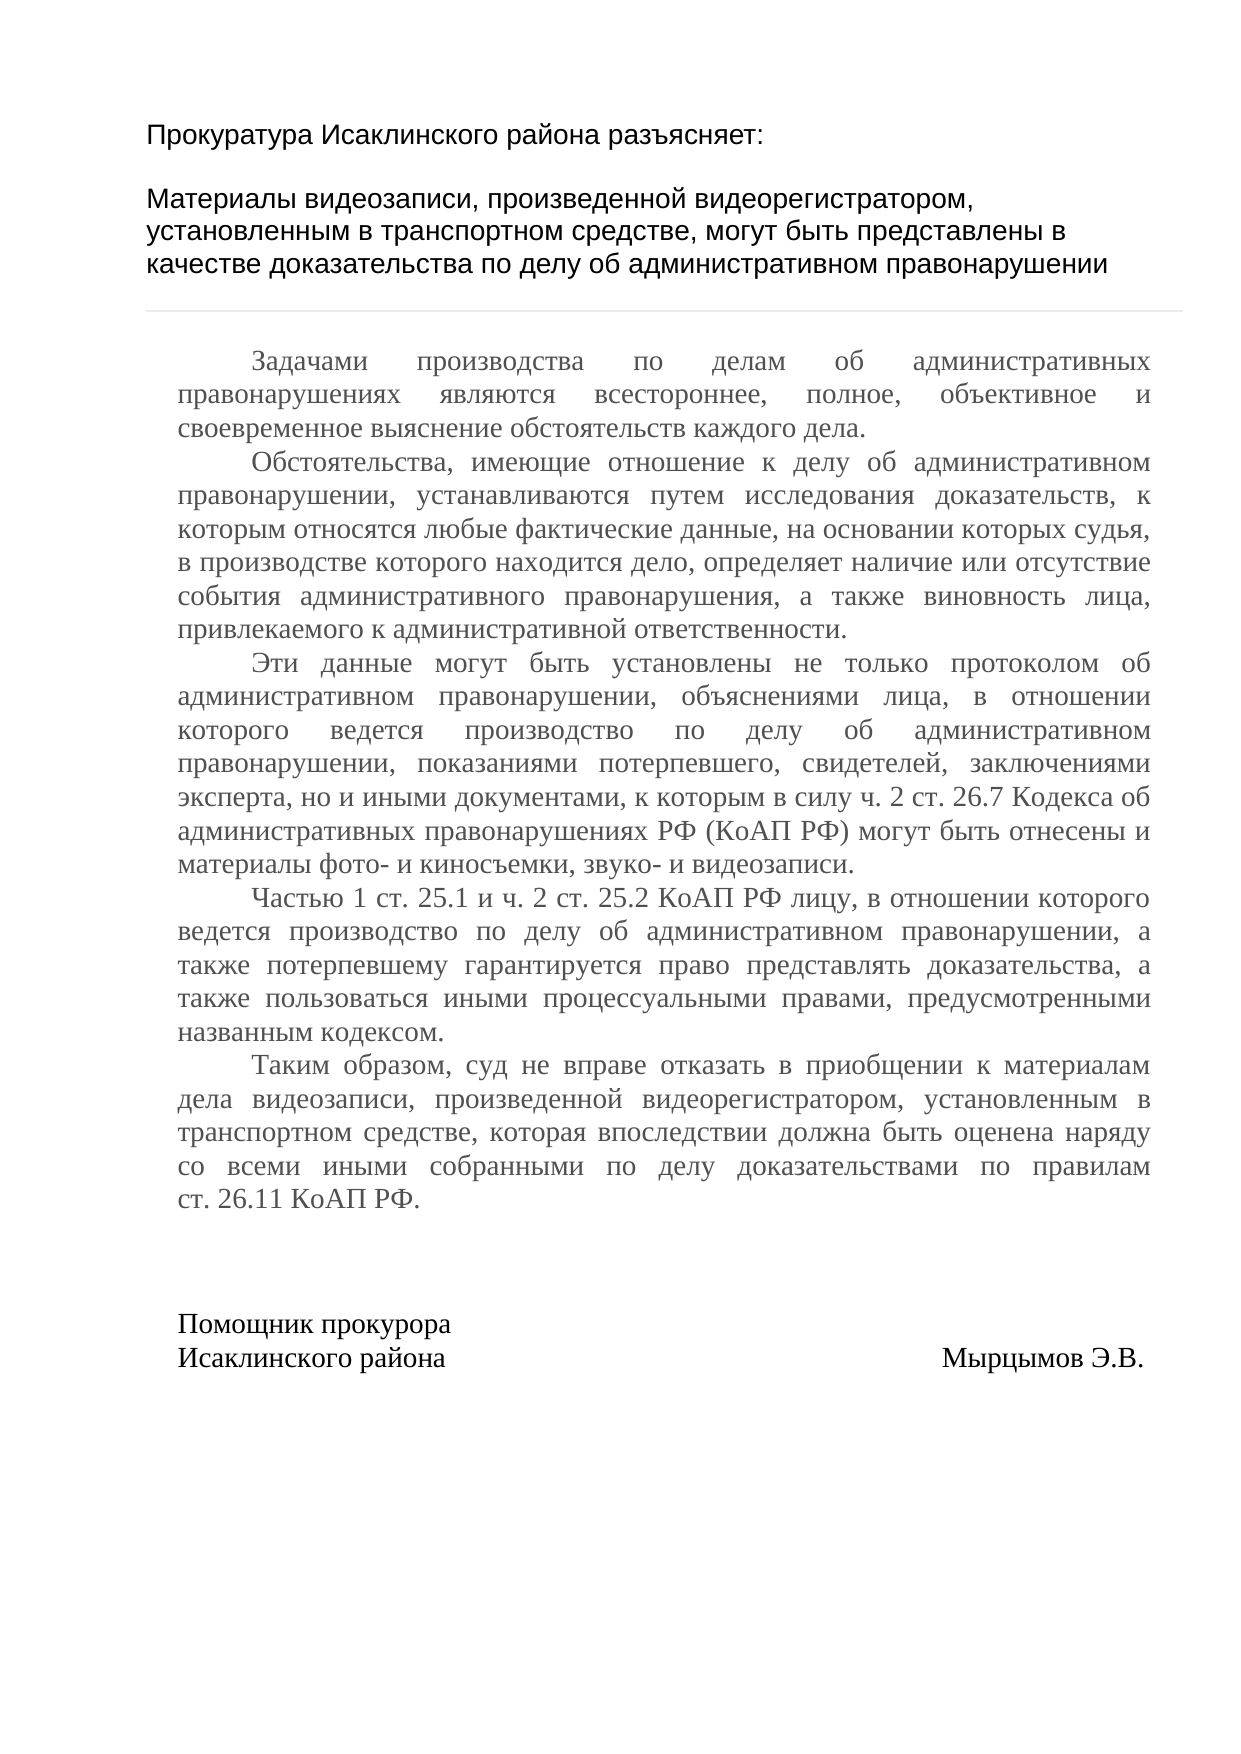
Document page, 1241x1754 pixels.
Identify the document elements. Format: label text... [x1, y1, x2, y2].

text Прокуратура Исаклинского района разъясняет: [146, 118, 1183, 151]
text Обстоятельства, имеющие отношение к делу об административном правонарушении, устанавливаются путем исследования доказательств, к которым относятся любые фактические данные, на основании которых судья, в производстве которого находится дело, определяет наличие или отсутствие события административного правонарушения, а также виновность лица, привлекаемого к административной ответственности. [177, 444, 1152, 645]
text Исаклинского района Мырцымов Э.В. [177, 1340, 1152, 1373]
text Таким образом, суд не вправе отказать в приобщении к материалам дела видеозаписи, произведенной видеорегистратором, установленным в транспортном средстве, которая впоследствии должна быть оценена наряду со всеми иными собранными по делу доказательствами по правилам ст. 26.11 КоАП РФ. [177, 1047, 1152, 1215]
text Помощник прокурора [177, 1306, 1152, 1340]
text Эти данные могут быть установлены не только протоколом об административном правонарушении, объяснениями лица, в отношении которого ведется производство по делу об административном правонарушении, показаниями потерпевшего, свидетелей, заключениями эксперта, но и иными документами, к которым в силу ч. 2 ст. 26.7 Кодекса об административных правонарушениях РФ (КоАП РФ) могут быть отнесены и материалы фото- и киносъемки, звуко- и видеозаписи. [177, 645, 1152, 880]
text Задачами производства по делам об административных правонарушениях являются всестороннее, полное, объективное и своевременное выяснение обстоятельств каждого дела. [177, 343, 1152, 444]
text Частью 1 ст. 25.1 и ч. 2 ст. 25.2 КоАП РФ лицу, в отношении которого ведется производство по делу об административном правонарушении, а также потерпевшему гарантируется право представлять доказательства, а также пользоваться иными процессуальными правами, предусмотренными названным кодексом. [177, 880, 1152, 1047]
text Материалы видеозаписи, произведенной видеорегистратором, установленным в транспортном средстве, могут быть представлены в качестве доказательства по делу об административном правонарушении [146, 182, 1183, 310]
